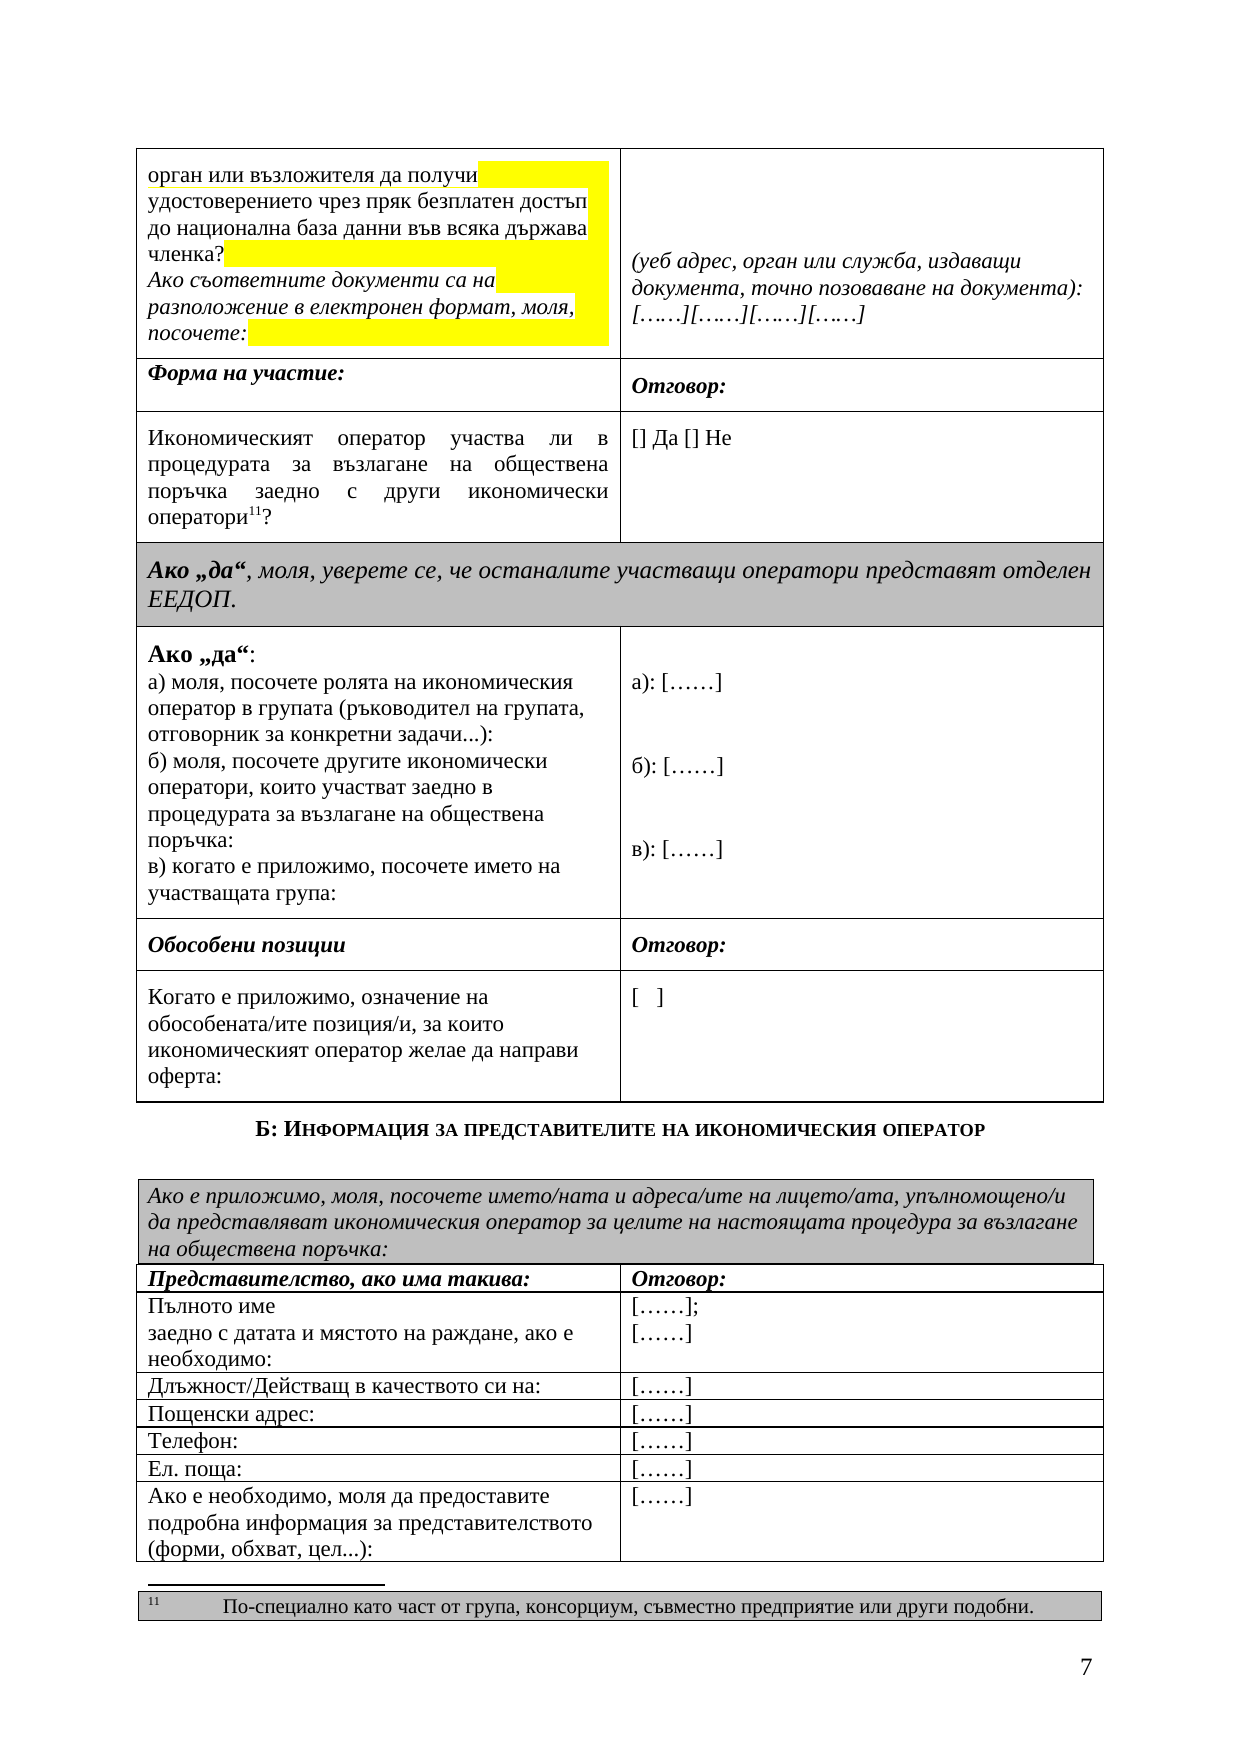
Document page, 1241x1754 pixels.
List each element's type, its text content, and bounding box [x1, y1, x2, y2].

table_cell Телефон: [137, 1428, 620, 1454]
text Ако е приложимо, моля, посочете името/ната и адреса/ите на лицето/ата, упълномощено/и да представляват икономическия оператор за целите на настоящата процедура за възлагане на обществена поръчка: [139, 1180, 1093, 1263]
table_cell [……] [621, 1373, 1103, 1399]
table_header Отговор: [621, 1265, 1103, 1291]
table_cell [……] [621, 1482, 1103, 1561]
table_cell Отговор: [621, 359, 1103, 411]
table_cell Отговор: [621, 919, 1103, 970]
table_cell [……] [621, 1400, 1103, 1426]
table_cell а): [……] б): [……] в): [……] [621, 627, 1103, 917]
table_cell [] Да [] Не [621, 412, 1103, 542]
table_cell Когато е приложимо, означение на обособената/ите позиция/и, за които икономическият оператор желае да направи оферта: [137, 971, 620, 1101]
table_header Представителство, ако има такива: [137, 1265, 620, 1291]
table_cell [137, 149, 620, 358]
table_cell Ако „да“: а) моля, посочете ролята на икономическия оператор в групата (ръководител на групата, отговорник за конкретни задачи...): б) моля, посочете другите икономически оператори, които участват заедно в процедурата за възлагане на обществена поръчка: в) когато е приложимо, посочете името на участващата група: [137, 627, 620, 917]
table_cell Икономическият оператор участва ли в процедурата за възлагане на обществена поръчка заедно с други икономически оператори? [137, 412, 620, 542]
title Б: Информация за представителите на икономическия оператор [148, 1115, 1093, 1141]
table_cell Пълното име заедно с датата и мястото на раждане, ако е необходимо: [137, 1293, 620, 1372]
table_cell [621, 149, 1103, 358]
table_cell [ ] [621, 971, 1103, 1101]
table_cell [……] [621, 1455, 1103, 1481]
table_cell Ел. поща: [137, 1455, 620, 1481]
table_cell Ако „да“, моля, уверете се, че останалите участващи оператори представят отделен ЕЕДОП. [137, 543, 1103, 626]
table_cell [……]; [……] [621, 1293, 1103, 1372]
table_cell Ако е необходимо, моля да предоставите подробна информация за представителството (форми, обхват, цел...): [137, 1482, 620, 1561]
table_cell Пощенски адрес: [137, 1400, 620, 1426]
table_cell Форма на участие: [137, 359, 620, 411]
table_cell Длъжност/Действащ в качеството си на: [137, 1373, 620, 1399]
table_cell [……] [621, 1428, 1103, 1454]
table_cell Обособени позиции [137, 919, 620, 970]
